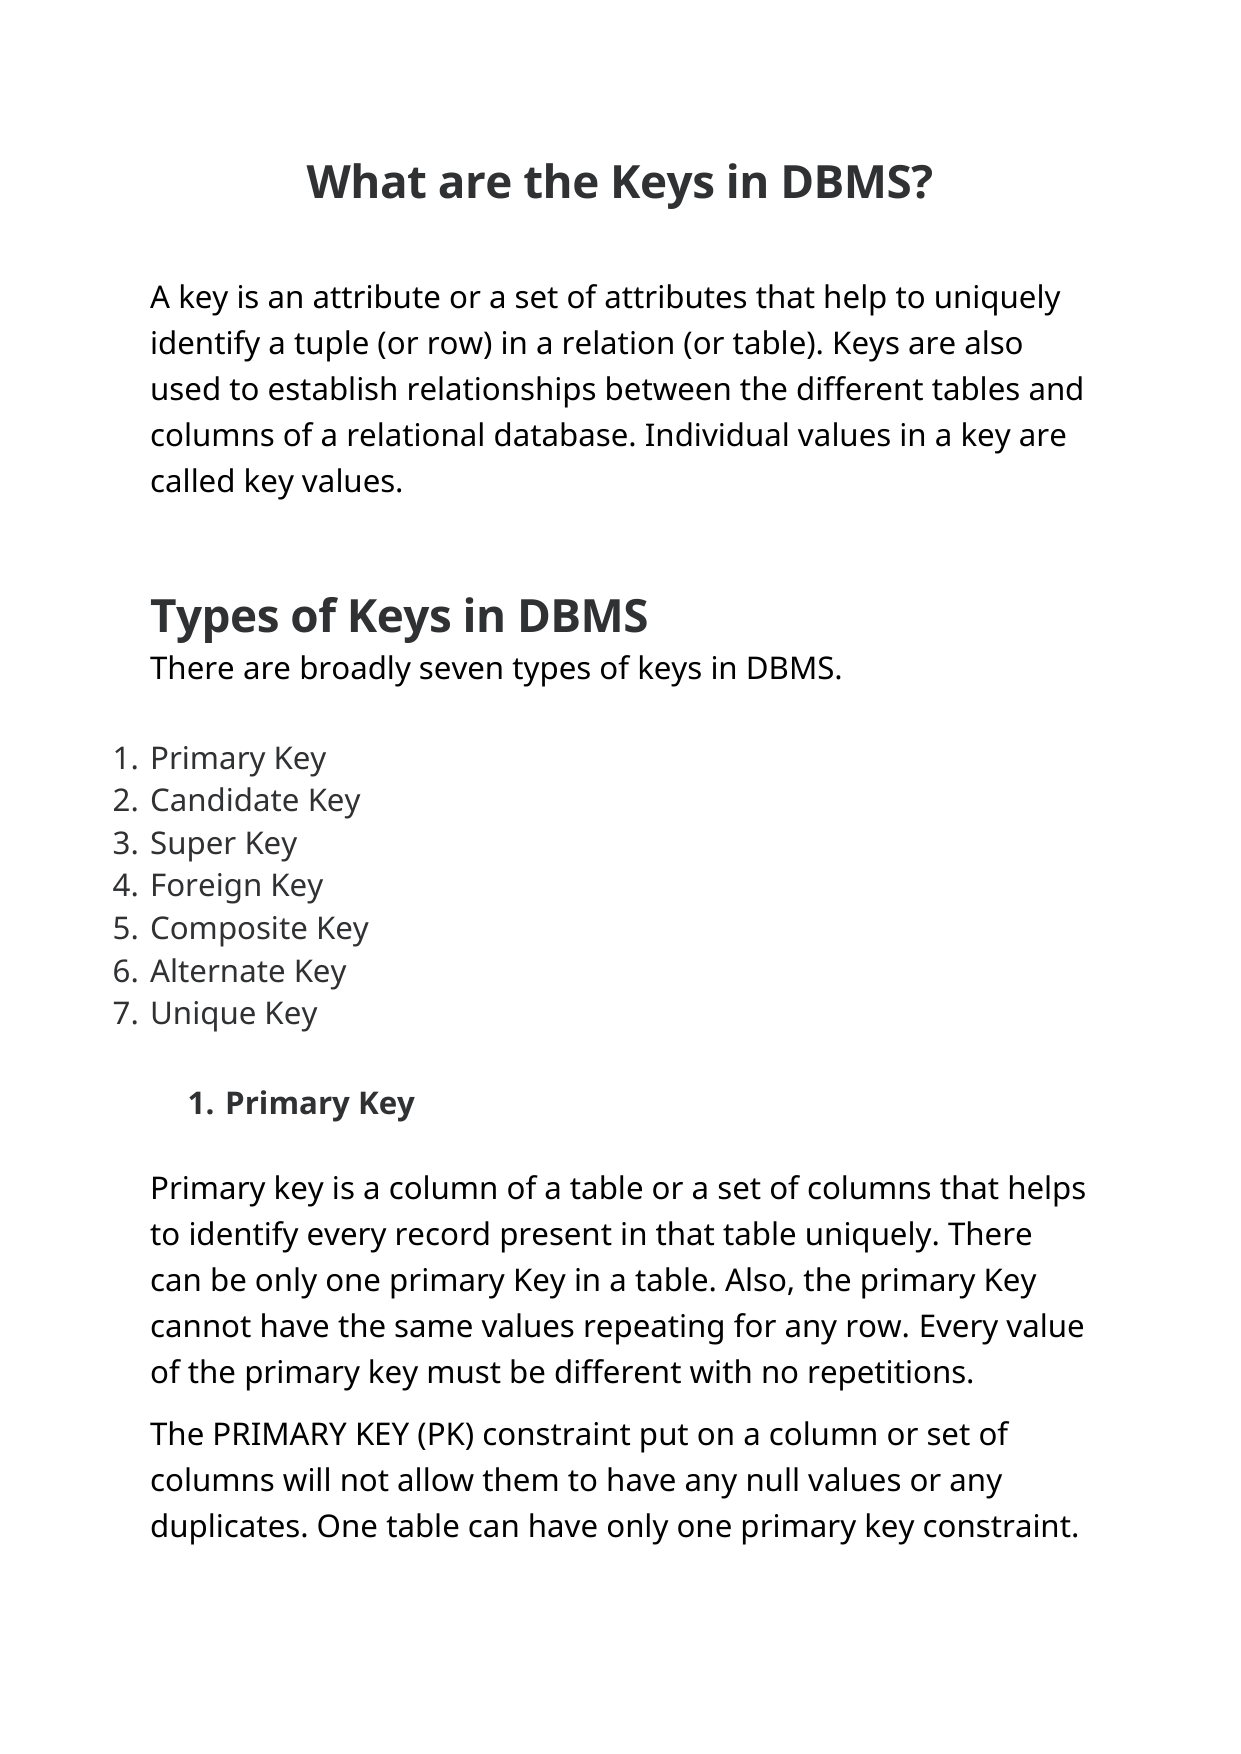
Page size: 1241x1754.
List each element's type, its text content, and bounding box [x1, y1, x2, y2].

subtitle Types of Keys in DBMS [150, 584, 1090, 646]
text What are the Keys in DBMS? [150, 150, 1090, 212]
list Primary Key [112, 736, 1090, 778]
text There are broadly seven types of keys in DBMS. [150, 646, 1090, 689]
list Alternate Key [112, 949, 1090, 991]
list Unique Key [112, 991, 1090, 1034]
list Composite Key [112, 906, 1090, 949]
list Candidate Key [112, 778, 1090, 821]
text Primary key is a column of a table or a set of columns that helps to identify every record present in that table uniquely. There can be only one primary Key in a table. Also, the primary Key cannot have the same values repeating for any row. Every value of the primary key must be different with no repetitions. [150, 1166, 1090, 1392]
text The PRIMARY KEY (PK) constraint put on a column or set of columns will not allow them to have any null values or any duplicates. One table can have only one primary key constraint. [150, 1412, 1090, 1547]
list Foreign Key [112, 863, 1090, 906]
list Super Key [112, 821, 1090, 863]
text A key is an attribute or a set of attributes that help to uniquely identify a tuple (or row) in a relation (or table). Keys are also used to establish relationships between the different tables and columns of a relational database. Individual values in a key are called key values. [150, 275, 1090, 501]
list Primary Key [187, 1081, 1090, 1123]
